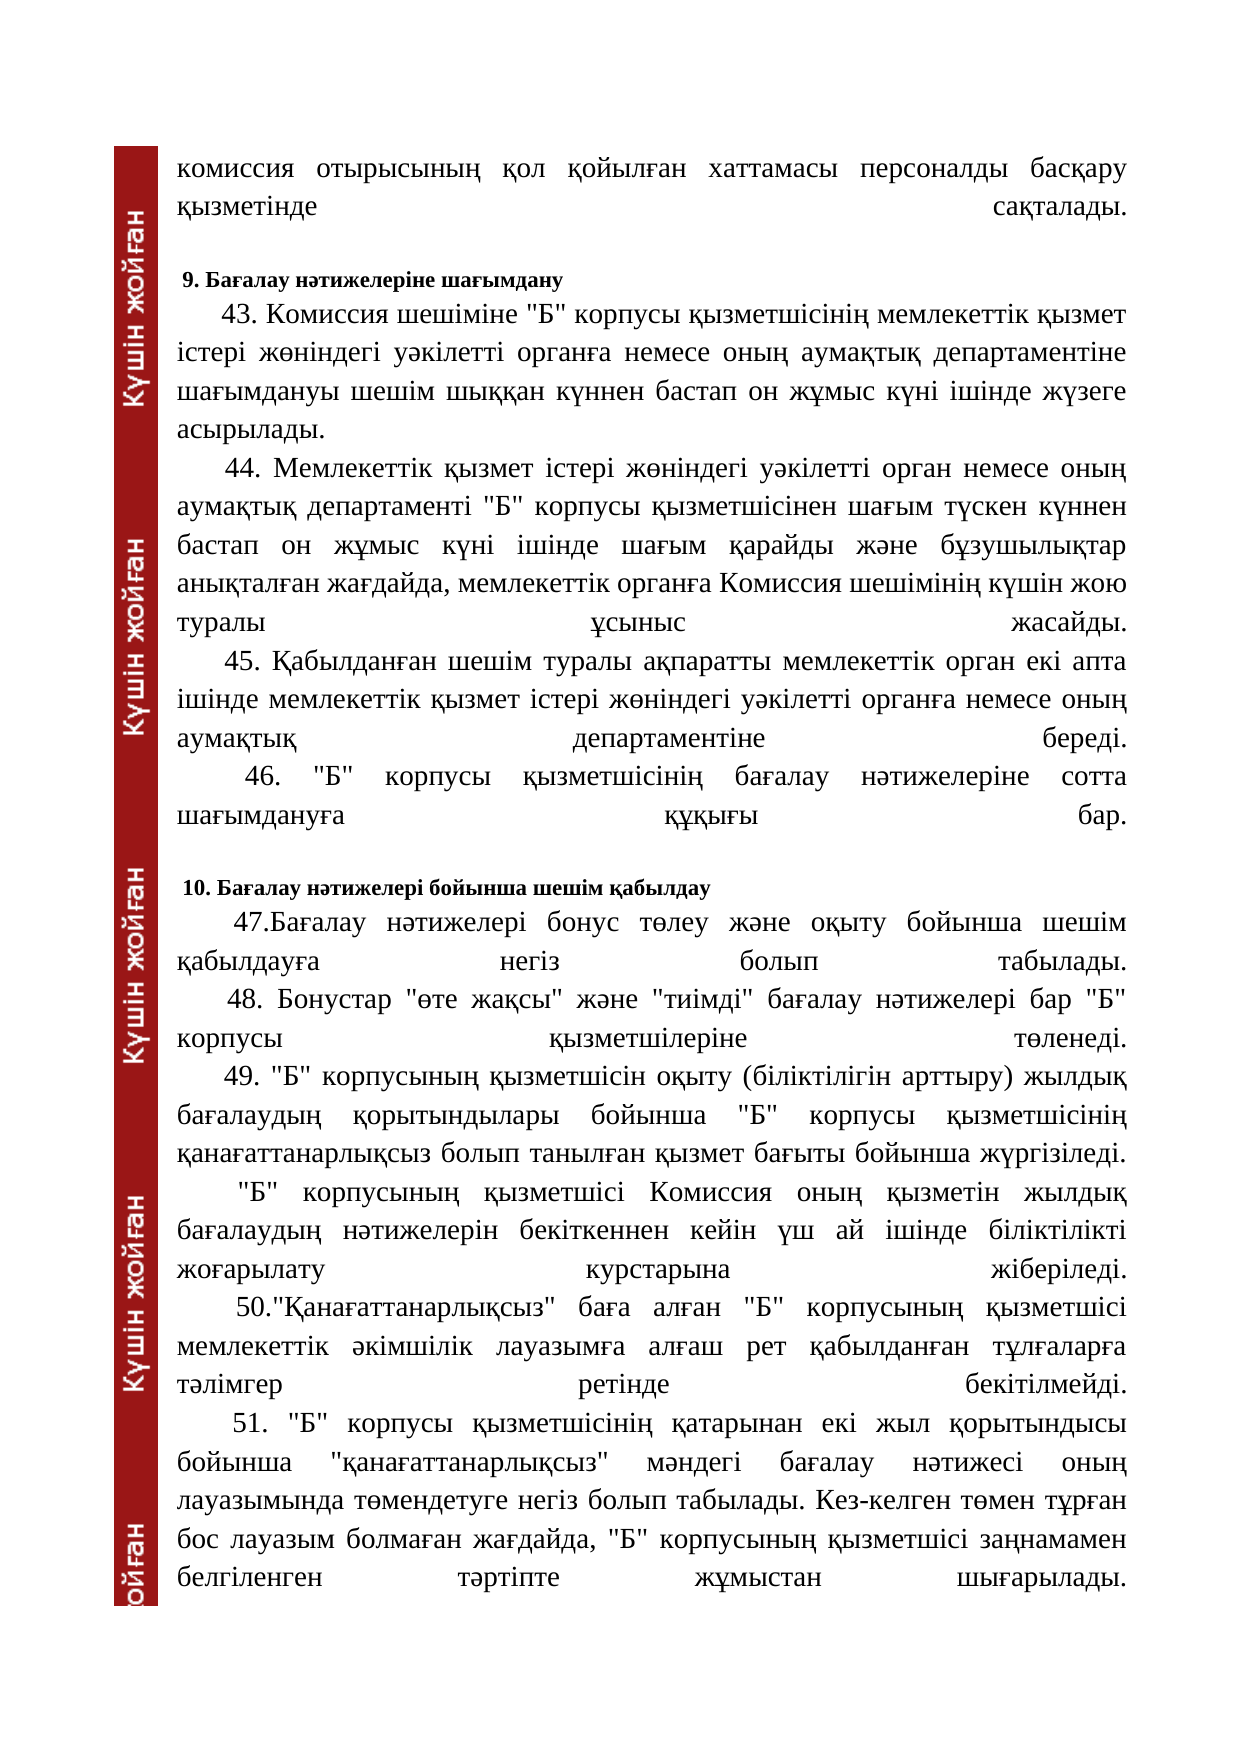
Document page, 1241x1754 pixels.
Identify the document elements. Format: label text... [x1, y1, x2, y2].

picture [114, 1593, 158, 1606]
text 43. Комиссия шешіміне "Б" корпусы қызметшісінің мемлекеттік қызмет істері жөніндегі уәкілетті органға немесе оның аумақтық департаментіне шағымдануы шешім шыққан күннен бастап он жұмыс күні ішінде жүзеге асырылады. 44. Мемлекеттік қызмет істері жөніндегі уәкілетті орган немесе оның аумақтық департаменті "Б" корпусы қызметшісінен шағым түскен күннен бастап он жұмыс күні ішінде шағым қарайды және бұзушылықтар анықталған жағдайда, мемлекеттік органға Комиссия шешімінің күшін жою туралы ұсыныс жасайды. 45. Қабылданған шешім туралы ақпаратты мемлекеттік орган екі апта ішінде мемлекеттік қызмет істері жөніндегі уәкілетті органға немесе оның аумақтық департаментіне береді. 46. "Б" корпусы қызметшісінің бағалау нәтижелеріне сотта шағымдануға құқығы бар. [112, 296, 1128, 869]
picture [114, 869, 158, 874]
picture [114, 146, 158, 150]
picture [114, 292, 158, 296]
picture [114, 900, 158, 904]
text 9. Бағалау нәтижелеріне шағымдану [112, 266, 1128, 292]
text 10. Бағалау нәтижелері бойынша шешім қабылдау [112, 874, 1128, 900]
picture [114, 261, 158, 266]
